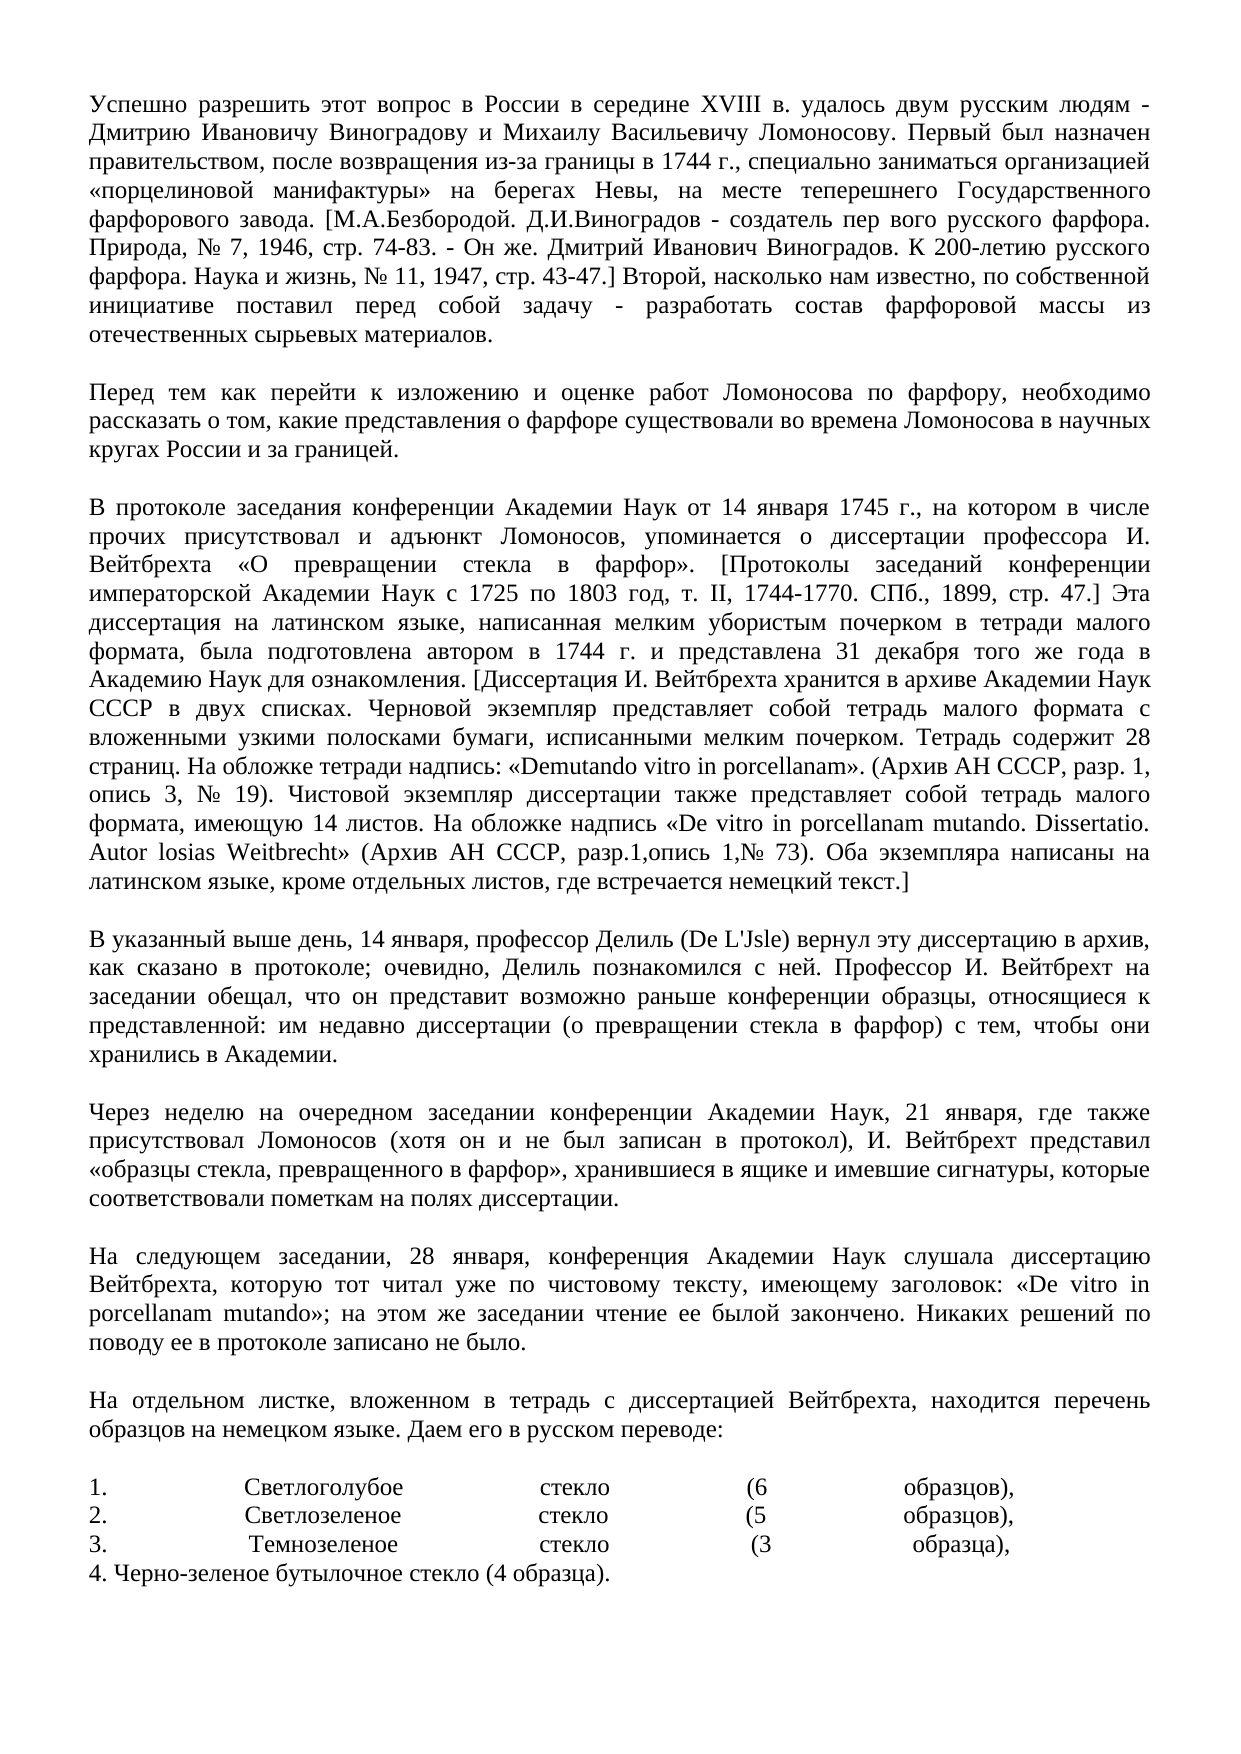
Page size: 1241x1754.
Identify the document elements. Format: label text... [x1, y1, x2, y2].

text Перед тем как перейти к изложению и оценке работ Ломоносова по фарфору, необходимо рассказать о том, какие представления о фарфоре существовали во времена Ломоносова в научных кругах России и за границей. [89, 377, 1152, 463]
text На следующем заседании, 28 января, конференция Академии Наук слушала диссертацию Вейтбрехта, которую тот читал уже по чистовому тексту, имеющему заголовок: «De vitro in porcellanam mutando»; на этом же заседании чтение ее былой закончено. Никаких решений по поводу ее в протоколе записано не было. [89, 1241, 1152, 1356]
text Через неделю на очередном заседании конференции Академии Наук, 21 января, где также присутствовал Ломоносов (хотя он и не был записан в протокол), И. Вейтбрехт представил «образцы стекла, превращенного в фарфор», хранившиеся в ящике и имевшие сигнатуры, которые соответствовали пометкам на полях диссертации. [89, 1097, 1152, 1212]
text 1. Светлоголубое стекло (6 образцов), 2. Светлозеленое стекло (5 образцов), 3. Темнозеленое стекло (3 образца), 4. Черно-зеленое бутылочное стекло (4 образца). [89, 1472, 1152, 1587]
text В указанный выше день, 14 января, профессор Делиль (De L'Jsle) вернул эту диссертацию в архив, как сказано в протоколе; очевидно, Делиль познакомился с ней. Профессор И. Вейтбрехт на заседании обещал, что он представит возможно раньше конференции образцы, относящиеся к представленной: им недавно диссертации (о превращении стекла в фарфор) с тем, чтобы они хранились в Академии. [89, 924, 1152, 1067]
text На отдельном листке, вложенном в тетрадь с диссертацией Вейтбрехта, находится перечень образцов на немецком языке. Даем его в русском переводе: [89, 1385, 1152, 1442]
text Успешно разрешить этот вопрос в России в середине XVIII в. удалось двум русским людям - Дмитрию Ивановичу Виноградову и Михаилу Васильевичу Ломоносову. Первый был назначен правительством, после возвращения из-за границы в 1744 г., специально заниматься организацией «порцелиновой манифактуры» на берегах Невы, на месте теперешнего Государственного фарфорового завода. [М.А.Безбородой. Д.И.Виноградов - создатель пер вого русского фарфора. Природа, № 7, 1946, стр. 74-83. - Он же. Дмитрий Иванович Виноградов. К 200-летию русского фарфора. Наука и жизнь, № 11, 1947, стр. 43-47.] Второй, насколько нам известно, по собственной инициативе поставил перед собой задачу - разработать состав фарфоровой массы из отечественных сырьевых материалов. [89, 89, 1152, 347]
text В протоколе заседания конференции Академии Наук от 14 января 1745 г., на котором в числе прочих присутствовал и адъюнкт Ломоносов, упоминается о диссертации профессора И. Вейтбрехта «О превращении стекла в фарфор». [Протоколы заседаний конференции императорской Академии Наук с 1725 по 1803 год, т. II, 1744-1770. СПб., 1899, стр. 47.] Эта диссертация на латинском языке, написанная мелким убористым почерком в тетради малого формата, была подготовлена автором в 1744 г. и представлена 31 декабря того же года в Академию Наук для ознакомления. [Диссертация И. Вейтбрехта хранится в архиве Академии Наук СССР в двух списках. Черновой экземпляр представляет собой тетрадь малого формата с вложенными узкими полосками бумаги, исписанными мелким почерком. Тетрадь содержит 28 страниц. На обложке тетради надпись: «Demutando vitro in porcellanam». (Архив АН СССР, разр. 1, опись 3, № 19). Чистовой экземпляр диссертации также представляет собой тетрадь малого формата, имеющую 14 листов. На обложке надпись «De vitro in porcellanam mutando. Dissertatio. Autor losias Weitbrecht» (Архив АН СССР, разр.1,опись 1,№ 73). Оба экземпляра написаны на латинском языке, кроме отдельных листов, где встречается немецкий текст.] [89, 492, 1152, 894]
